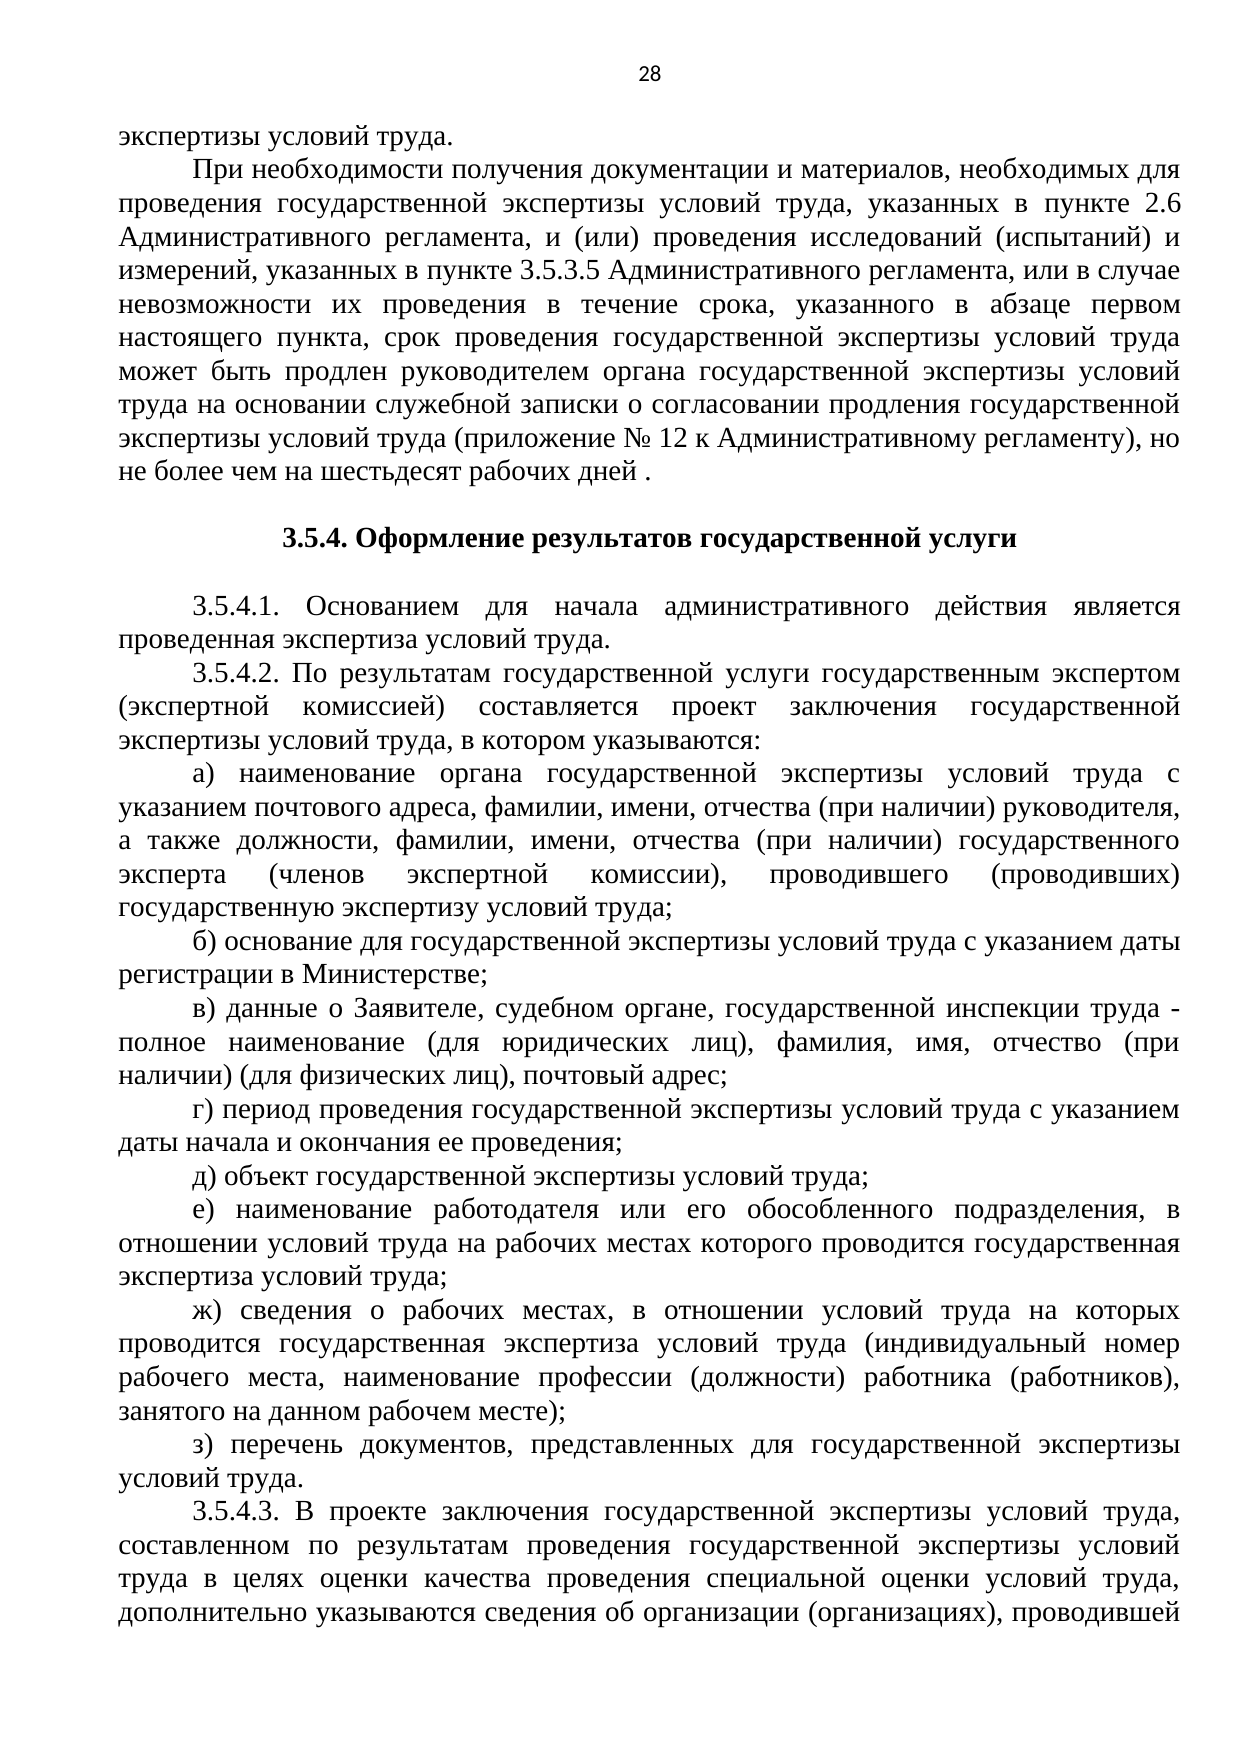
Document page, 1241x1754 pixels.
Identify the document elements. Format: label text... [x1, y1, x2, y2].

text 3.5.4.1. Основанием для начала административного действия является проведенная экспертиза условий труда. [118, 588, 1181, 655]
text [118, 1493, 1181, 1627]
text При необходимости получения документации и материалов, необходимых для проведения государственной экспертизы условий труда, указанных в пункте 2.6 Административного регламента, и (или) проведения исследований (испытаний) и измерений, указанных в пункте 3.5.3.5 Административного регламента, или в случае невозможности их проведения в течение срока, указанного в абзаце первом настоящего пункта, срок проведения государственной экспертизы условий труда может быть продлен руководителем органа государственной экспертизы условий труда на основании служебной записки о согласовании продления государственной экспертизы условий труда (приложение № 12 к Административному регламенту), но не более чем на шестьдесят рабочих дней . [118, 152, 1181, 487]
text г) период проведения государственной экспертизы условий труда с указанием даты начала и окончания ее проведения; [118, 1091, 1181, 1158]
title 3.5.4. Оформление результатов государственной услуги [118, 521, 1181, 554]
text е) наименование работодателя или его обособленного подразделения, в отношении условий труда на рабочих местах которого проводится государственная экспертиза условий труда; [118, 1191, 1181, 1292]
text а) наименование органа государственной экспертизы условий труда с указанием почтового адреса, фамилии, имени, отчества (при наличии) руководителя, а также должности, фамилии, имени, отчества (при наличии) государственного эксперта (членов экспертной комиссии), проводившего (проводивших) государственную экспертизу условий труда; [118, 755, 1181, 923]
text в) данные о Заявителе, судебном органе, государственной инспекции труда - полное наименование (для юридических лиц), фамилия, имя, отчество (при наличии) (для физических лиц), почтовый адрес; [118, 990, 1181, 1091]
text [118, 118, 1181, 152]
text ж) сведения о рабочих местах, в отношении условий труда на которых проводится государственная экспертиза условий труда (индивидуальный номер рабочего места, наименование профессии (должности) работника (работников), занятого на данном рабочем месте); [118, 1292, 1181, 1426]
text 3.5.4.2. По результатам государственной услуги государственным экспертом (экспертной комиссией) составляется проект заключения государственной экспертизы условий труда, в котором указываются: [118, 655, 1181, 755]
text д) объект государственной экспертизы условий труда; [118, 1158, 1181, 1191]
text б) основание для государственной экспертизы условий труда с указанием даты регистрации в Министерстве; [118, 923, 1181, 990]
text з) перечень документов, представленных для государственной экспертизы условий труда. [118, 1426, 1181, 1493]
